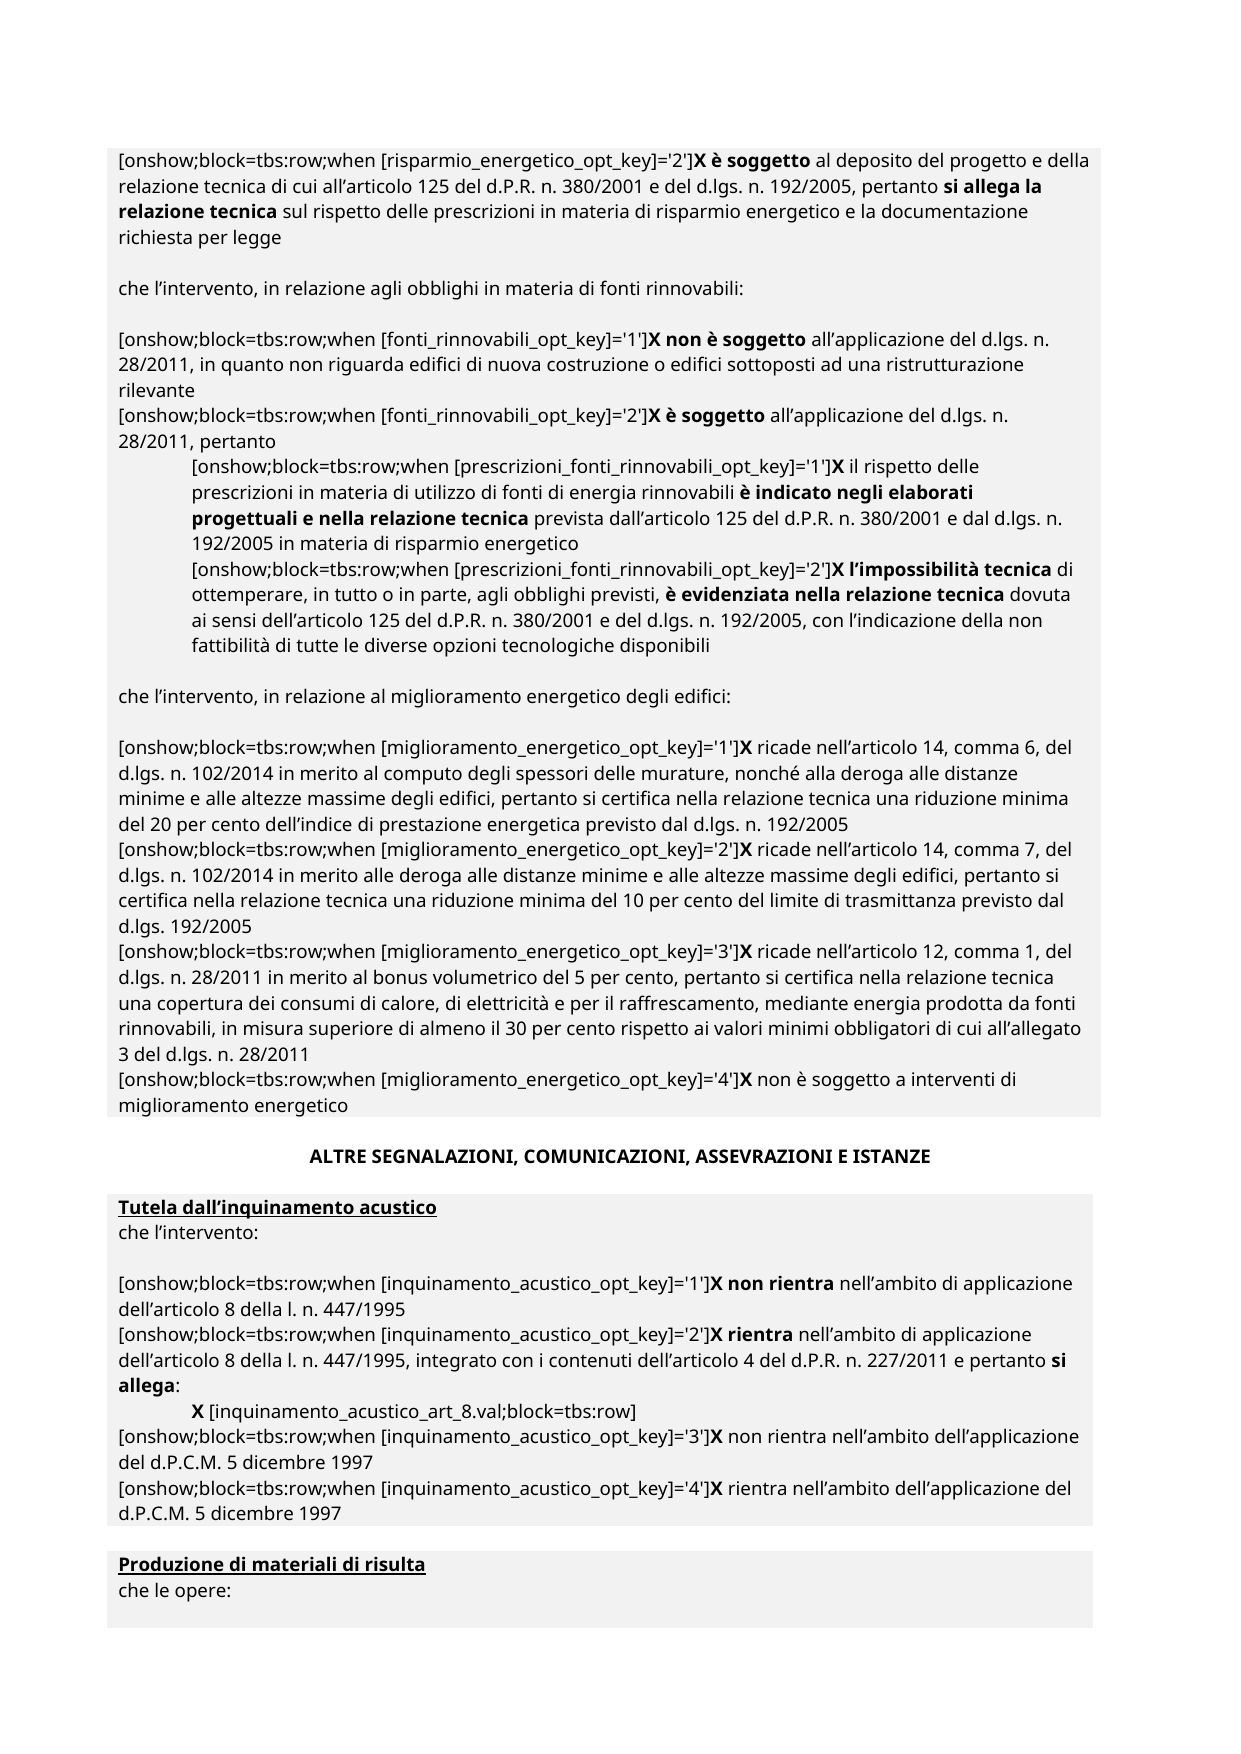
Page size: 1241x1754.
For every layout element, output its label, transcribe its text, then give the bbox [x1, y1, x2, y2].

table_cell [onshow;block=tbs:row;when [miglioramento_energetico_opt_key]='3']X ricade nell’articolo 12, comma 1, del d.lgs. n. 28/2011 in merito al bonus volumetrico del 5 per cento, pertanto si certifica nella relazione tecnica una copertura dei consumi di calore, di elettricità e per il raffrescamento, mediante energia prodotta da fonti rinnovabili, in misura superiore di almeno il 30 per cento rispetto ai valori minimi obbligatori di cui all’allegato 3 del d.lgs. n. 28/2011 [107, 939, 1101, 1066]
table_cell che l’intervento, in relazione agli obblighi in materia di fonti rinnovabili: [107, 250, 1101, 326]
table_cell [onshow;block=tbs:row;when [inquinamento_acustico_opt_key]='1']X non rientra nell’ambito di applicazione dell’articolo 8 della l. n. 447/1995 [107, 1271, 1093, 1322]
table_cell [onshow;block=tbs:row;when [inquinamento_acustico_opt_key]='3']X non rientra nell’ambito dell’applicazione del d.P.C.M. 5 dicembre 1997 [107, 1424, 1093, 1475]
table_cell [onshow;block=tbs:row;when [inquinamento_acustico_opt_key]='4']X rientra nell’ambito dell’applicazione del d.P.C.M. 5 dicembre 1997 [107, 1475, 1093, 1526]
table_cell [onshow;block=tbs:row;when [miglioramento_energetico_opt_key]='1']X ricade nell’articolo 14, comma 6, del d.lgs. n. 102/2014 in merito al computo degli spessori delle murature, nonché alla deroga alle distanze minime e alle altezze massime degli edifici, pertanto si certifica nella relazione tecnica una riduzione minima del 20 per cento dell’indice di prestazione energetica previsto dal d.lgs. n. 192/2005 [107, 735, 1101, 837]
table_cell [onshow;block=tbs:row;when [risparmio_energetico_opt_key]='2']X è soggetto al deposito del progetto e della relazione tecnica di cui all’articolo 125 del d.P.R. n. 380/2001 e del d.lgs. n. 192/2005, pertanto si allega la relazione tecnica sul rispetto delle prescrizioni in materia di risparmio energetico e la documentazione richiesta per legge [107, 148, 1101, 250]
table_cell [onshow;block=tbs:row;when [fonti_rinnovabili_opt_key]='1']X non è soggetto all’applicazione del d.lgs. n. 28/2011, in quanto non riguarda edifici di nuova costruzione o edifici sottoposti ad una ristrutturazione rilevante [107, 326, 1101, 403]
table_cell [onshow;block=tbs:row;when [fonti_rinnovabili_opt_key]='2']X è soggetto all’applicazione del d.lgs. n. 28/2011, pertanto [107, 403, 1101, 684]
table_cell che l’intervento, in relazione al miglioramento energetico degli edifici: [107, 684, 1101, 735]
table_cell [onshow;block=tbs:row;when [miglioramento_energetico_opt_key]='2']X ricade nell’articolo 14, comma 7, del d.lgs. n. 102/2014 in merito alle deroga alle distanze minime e alle altezze massime degli edifici, pertanto si certifica nella relazione tecnica una riduzione minima del 10 per cento del limite di trasmittanza previsto dal d.lgs. 192/2005 [107, 837, 1101, 939]
table_header Tutela dall’inquinamento acustico che l’intervento: [107, 1194, 1093, 1271]
table_header Produzione di materiali di risulta che le opere: [107, 1551, 1093, 1628]
text ALTRE SEGNALAZIONI, COMUNICAZIONI, ASSEVRAZIONI E ISTANZE [118, 1143, 1122, 1168]
table_cell [onshow;block=tbs:row;when [miglioramento_energetico_opt_key]='4']X non è soggetto a interventi di miglioramento energetico [107, 1066, 1101, 1117]
table_cell [onshow;block=tbs:row;when [inquinamento_acustico_opt_key]='2']X rientra nell’ambito di applicazione dell’articolo 8 della l. n. 447/1995, integrato con i contenuti dell’articolo 4 del d.P.R. n. 227/2011 e pertanto si allega: [107, 1322, 1093, 1424]
